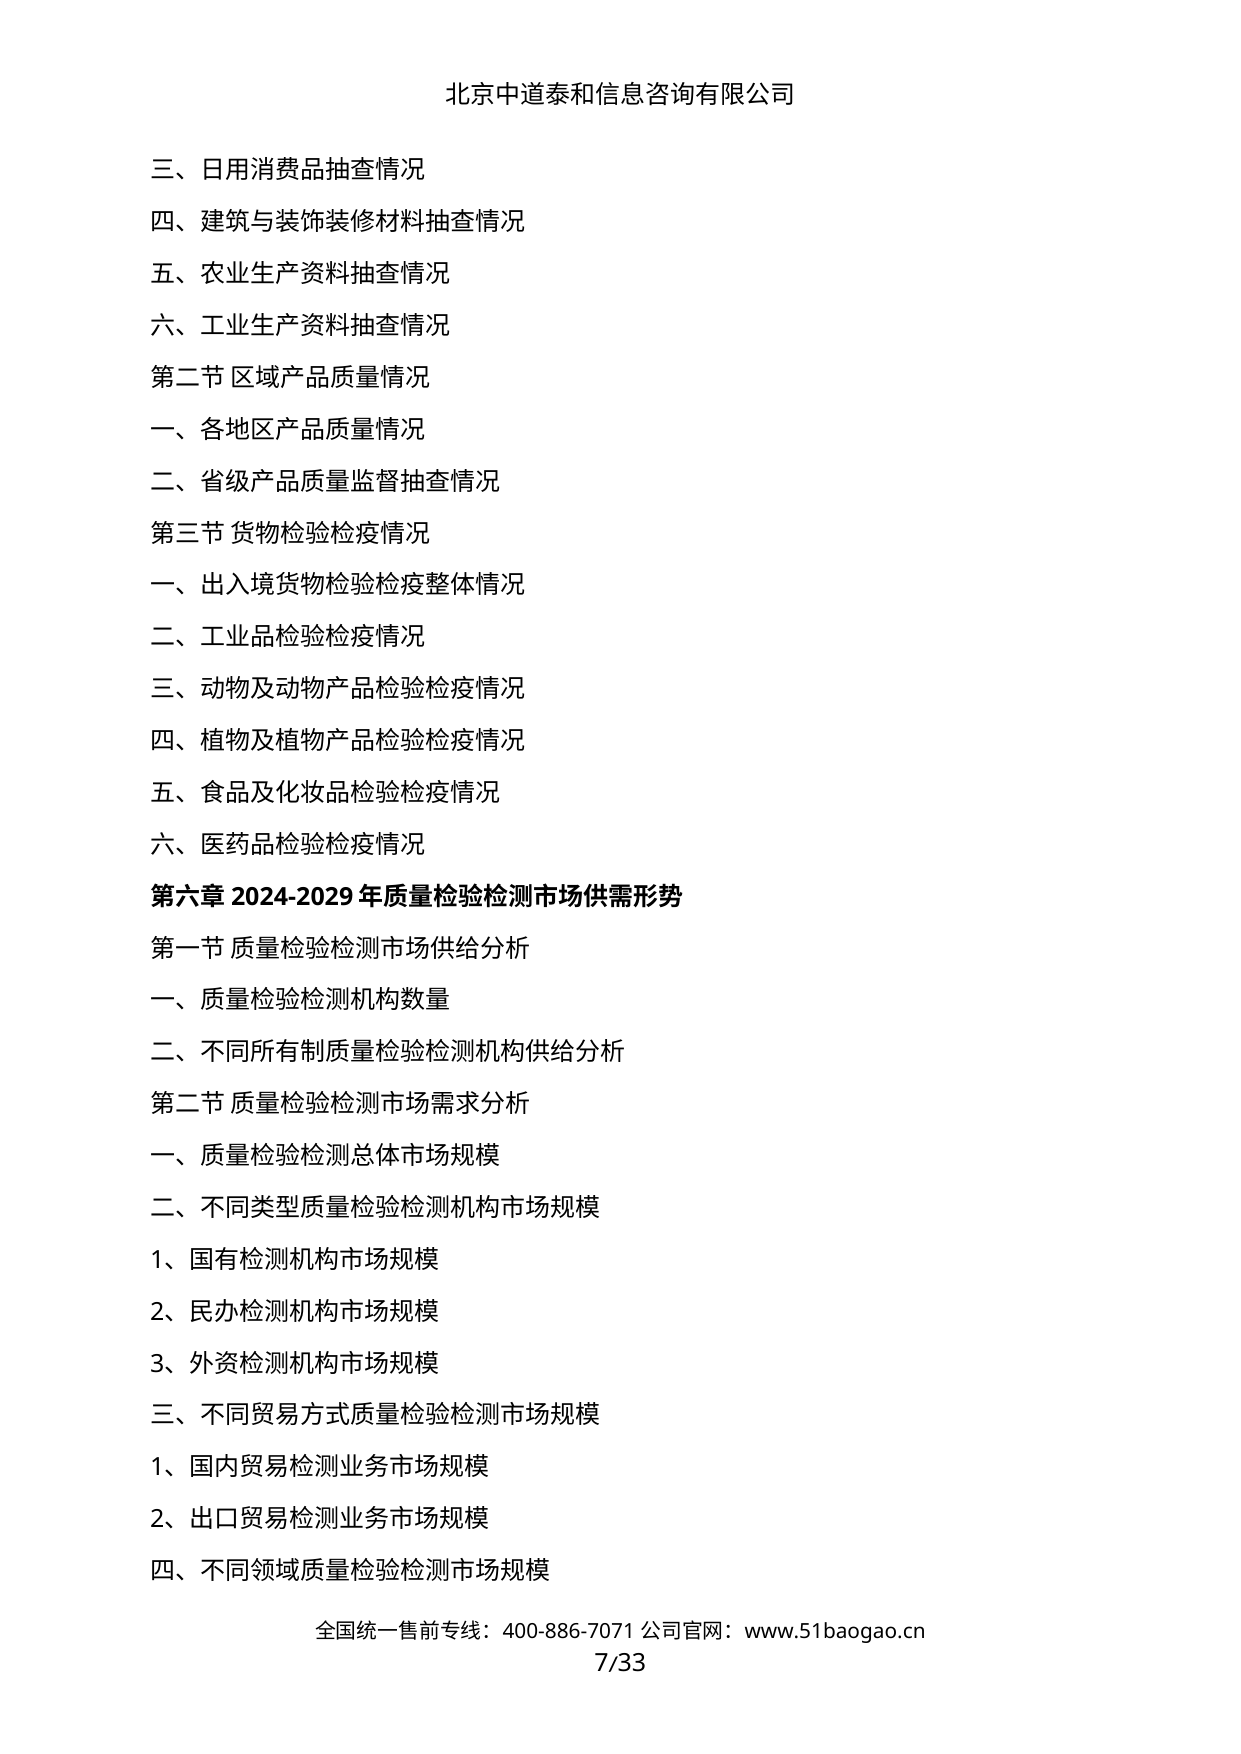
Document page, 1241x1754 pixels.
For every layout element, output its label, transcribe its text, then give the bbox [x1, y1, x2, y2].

text 二、不同所有制质量检验检测机构供给分析 [150, 1032, 1090, 1068]
text 五、农业生产资料抽查情况 [150, 254, 1090, 290]
text 一、出入境货物检验检疫整体情况 [150, 565, 1090, 601]
text 3、外资检测机构市场规模 [150, 1343, 1090, 1379]
text 二、不同类型质量检验检测机构市场规模 [150, 1187, 1090, 1224]
text 三、不同贸易方式质量检验检测市场规模 [150, 1395, 1090, 1431]
text 第一节 质量检验检测市场供给分析 [150, 928, 1090, 964]
text 三、动物及动物产品检验检疫情况 [150, 669, 1090, 705]
text 四、植物及植物产品检验检疫情况 [150, 721, 1090, 757]
text 六、工业生产资料抽查情况 [150, 306, 1090, 342]
text 1、国有检测机构市场规模 [150, 1239, 1090, 1276]
text 2、民办检测机构市场规模 [150, 1291, 1090, 1327]
text 2、出口贸易检测业务市场规模 [150, 1499, 1090, 1535]
text 一、质量检验检测总体市场规模 [150, 1136, 1090, 1172]
text 1、国内贸易检测业务市场规模 [150, 1447, 1090, 1483]
text 四、不同领域质量检验检测市场规模 [150, 1551, 1090, 1587]
text 二、工业品检验检疫情况 [150, 617, 1090, 653]
text 第三节 货物检验检疫情况 [150, 513, 1090, 549]
text 第六章 2024-2029年质量检验检测市场供需形势 [150, 876, 1090, 912]
text 一、质量检验检测机构数量 [150, 980, 1090, 1016]
text 四、建筑与装饰装修材料抽查情况 [150, 202, 1090, 238]
text 第二节 质量检验检测市场需求分析 [150, 1084, 1090, 1120]
text 六、医药品检验检疫情况 [150, 824, 1090, 861]
text 第二节 区域产品质量情况 [150, 357, 1090, 394]
text 二、省级产品质量监督抽查情况 [150, 461, 1090, 497]
text 五、食品及化妆品检验检疫情况 [150, 772, 1090, 809]
text 三、日用消费品抽查情况 [150, 150, 1090, 186]
text 一、各地区产品质量情况 [150, 409, 1090, 446]
